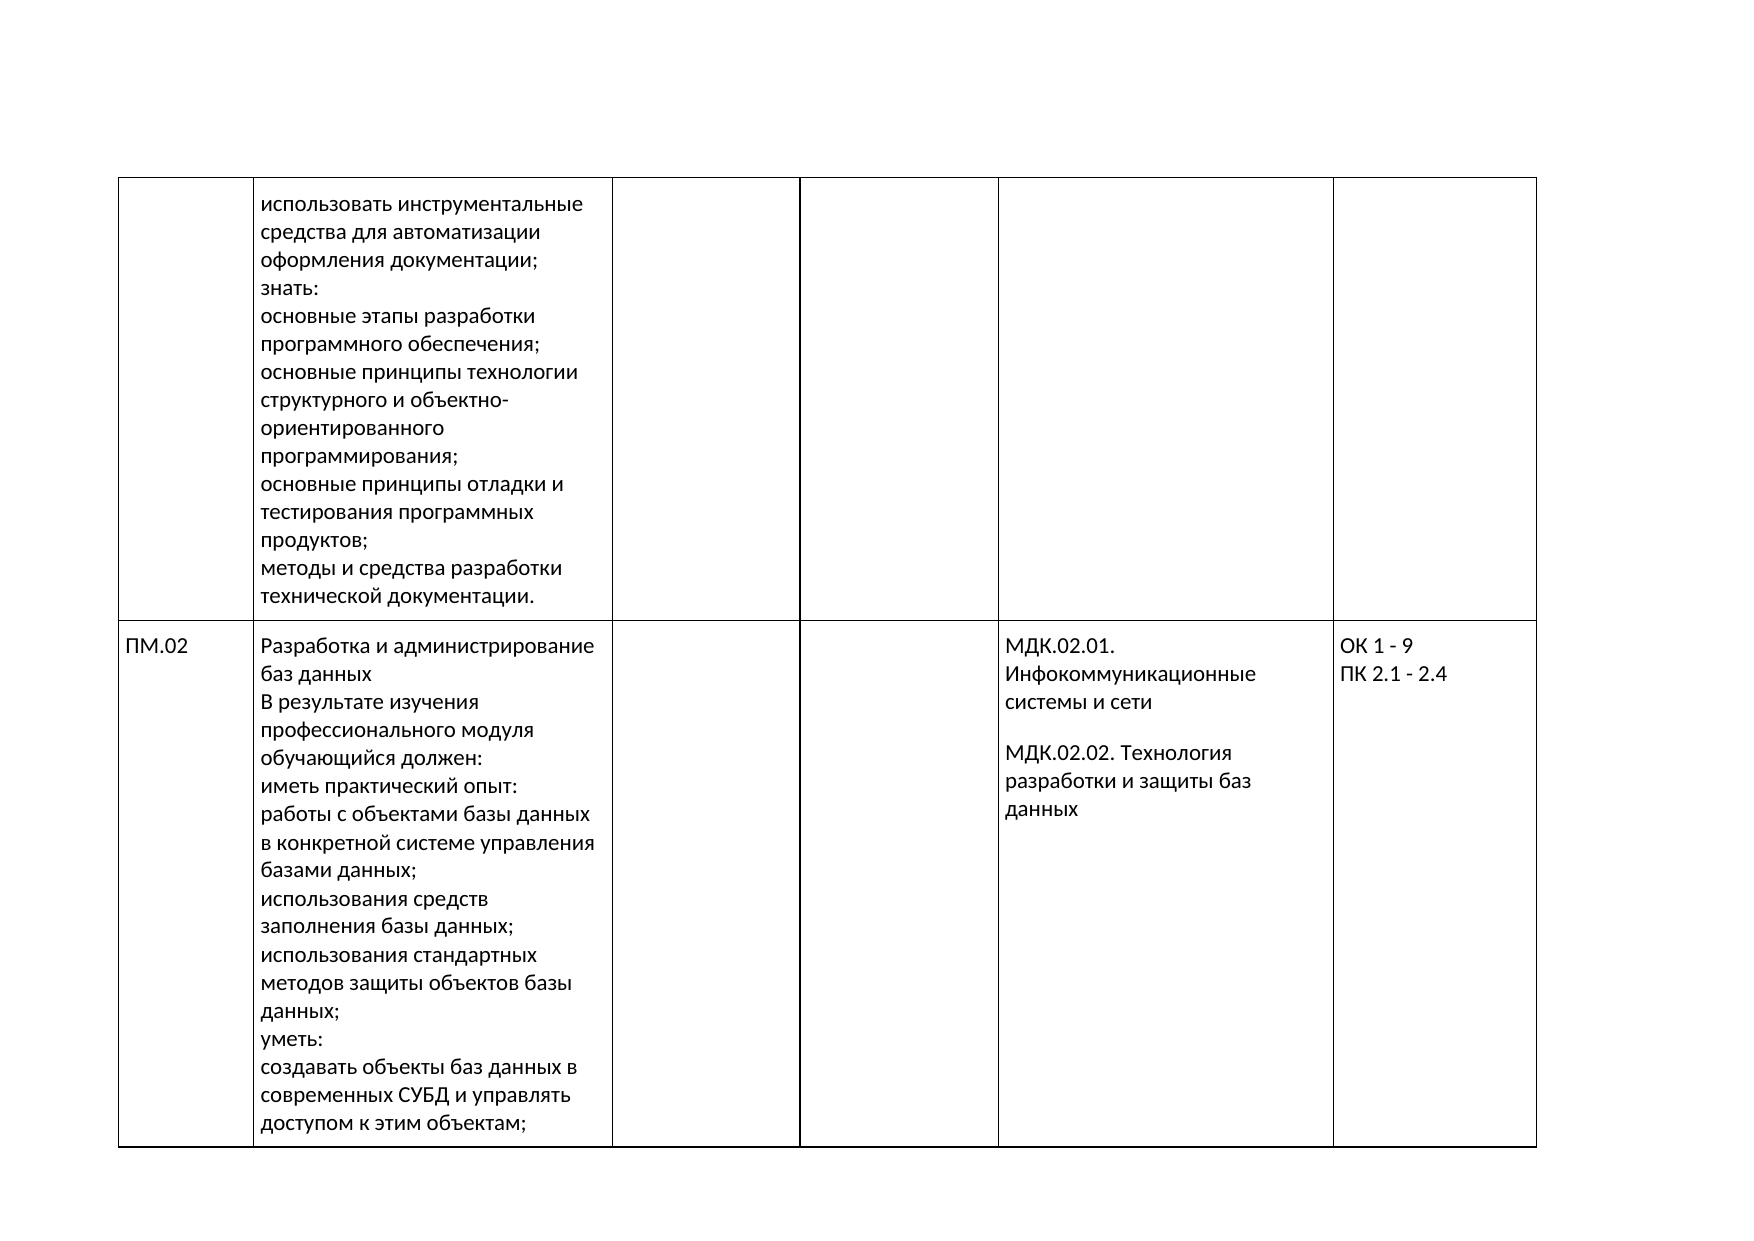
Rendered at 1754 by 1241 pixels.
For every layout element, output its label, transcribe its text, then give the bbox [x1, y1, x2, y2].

table_cell ОК 1 - 9 ПК 2.1 - 2.4 [1334, 621, 1536, 1146]
table_cell МДК.02.01. Инфокоммуникационные системы и сети [999, 621, 1333, 726]
table_cell [613, 621, 799, 1146]
table_cell ПМ.02 [119, 621, 253, 1146]
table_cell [999, 726, 1333, 1146]
table_cell [801, 621, 998, 1146]
table_cell Разработка и администрирование баз данных В результате изучения профессионального модуля обучающийся должен: иметь практический опыт: работы с объектами базы данных в конкретной системе управления базами данных; использования средств заполнения базы данных; использования стандартных методов защиты объектов базы данных; уметь: создавать объекты баз данных в современных СУБД и управлять доступом к этим объектам; работать с современными case-средствами проектирования баз данных; формировать и настраивать схему базы данных; разрабатывать прикладные программы с использованием языка SQL; создавать хранимые процедуры и триггеры на базах данных; применять стандартные методы для защиты объектов базы данных; знать: основные положения теории баз данных, хранилищ данных, баз знаний; основные принципы построения концептуальной, логической и физической модели данных; современные инструментальные средства разработки схемы базы данных; методы описания схем баз данных в современных СУБД; структуры данных СУБД, общий подход к организации представлений, таблиц, индексов и кластеров; методы организации целостности данных; способы контроля доступа к данным и управления привилегиями; основные методы и средства защиты данных в базах данных; модели и структуры информационных систем; основные типы сетевых топологий, приемы работы в компьютерных сетях; информационные ресурсы компьютерных сетей; технологии передачи и обмена данными в компьютерных сетях; основы разработки приложений баз данных. [254, 621, 612, 1146]
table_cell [999, 178, 1333, 620]
